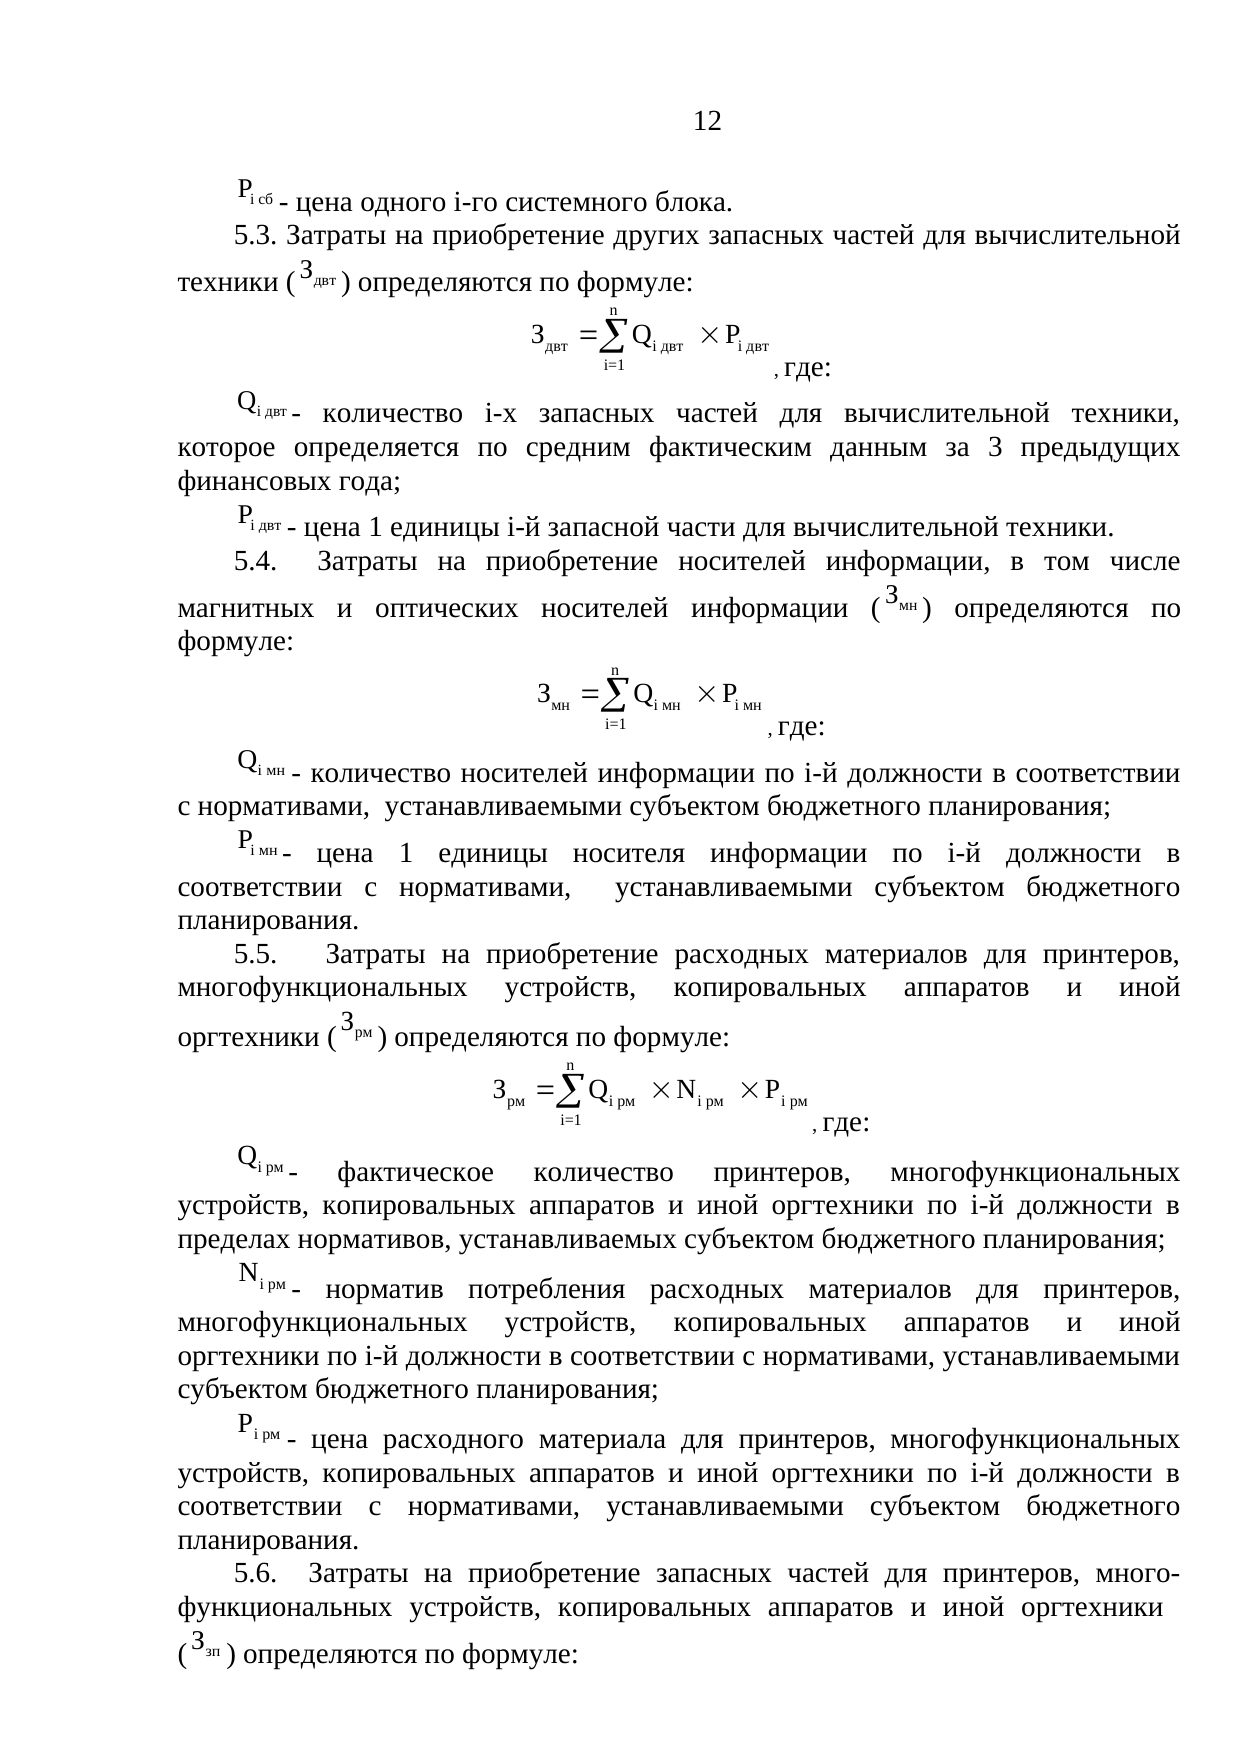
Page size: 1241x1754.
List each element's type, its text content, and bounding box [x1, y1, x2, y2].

text 5.3. Затраты на приобретение других запасных частей для вычислительной техники () определяются по формуле: [177, 217, 1181, 298]
text , где: [177, 1053, 1181, 1137]
text - цена расходного материала для принтеров, многофункциональных устройств, копировальных аппаратов и иной оргтехники по i-й должности в соответствии с нормативами, устанавливаемыми субъектом бюджетного планирования. [177, 1405, 1181, 1556]
text 5.4. Затраты на приобретение носителей информации, в том числе магнитных и оптических носителей информации () определяются по формуле: [177, 543, 1181, 657]
text , где: [177, 298, 1181, 382]
text 5.5. Затраты на приобретение расходных материалов для принтеров, многофункциональных устройств, копировальных аппаратов и иной оргтехники () определяются по формуле: [177, 936, 1181, 1053]
text 5.6. Затраты на приобретение запасных частей для принтеров, много- функциональных устройств, копировальных аппаратов и иной оргтехники () определяются по формуле: [177, 1556, 1181, 1669]
text - норматив потребления расходных материалов для принтеров, многофункциональных устройств, копировальных аппаратов и иной оргтехники по i-й должности в соответствии с нормативами, устанавливаемыми субъектом бюджетного планирования; [177, 1254, 1181, 1405]
text - цена одного i-го системного блока. [177, 171, 1181, 217]
text - цена 1 единицы i-й запасной части для вычислительной техники. [177, 496, 1181, 543]
text - фактическое количество принтеров, многофункциональных устройств, копировальных аппаратов и иной оргтехники по i-й должности в пределах нормативов, устанавливаемых субъектом бюджетного планирования; [177, 1137, 1181, 1254]
text - цена 1 единицы носителя информации по i-й должности в соответствии с нормативами, устанавливаемыми субъектом бюджетного планирования. [177, 822, 1181, 936]
text - количество носителей информации по i-й должности в соответствии с нормативами, устанавливаемыми субъектом бюджетного планирования; [177, 741, 1181, 822]
text - количество i-х запасных частей для вычислительной техники, которое определяется по средним фактическим данным за 3 предыдущих финансовых года; [177, 382, 1181, 496]
text , где: [177, 657, 1181, 741]
text 12 [177, 103, 1181, 137]
